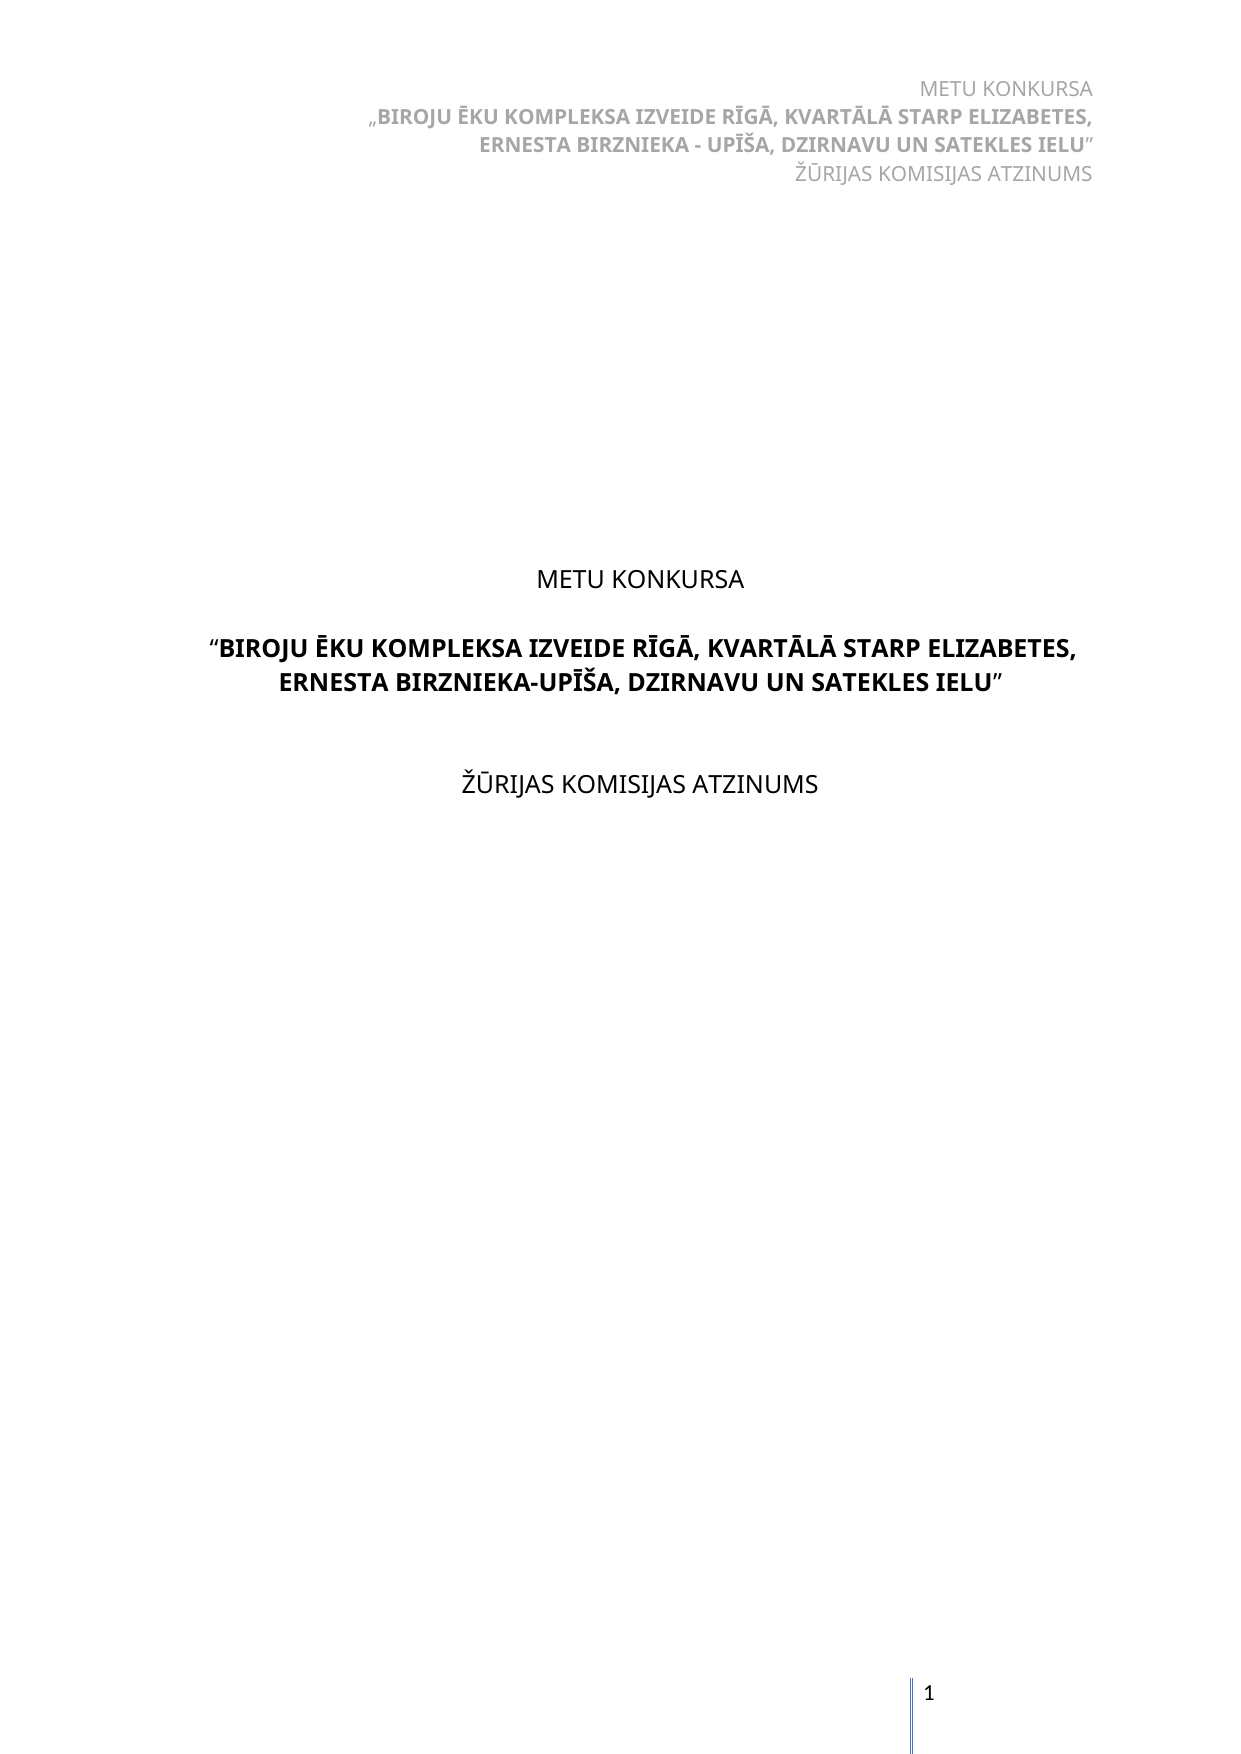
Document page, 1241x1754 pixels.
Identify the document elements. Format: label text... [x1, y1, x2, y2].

text ŽŪRIJAS KOMISIJAS ATZINUMS [187, 767, 1093, 801]
text “BIROJU ĒKU KOMPLEKSA IZVEIDE RĪGĀ, KVARTĀLĀ STARP ELIZABETES, ERNESTA BIRZNIEKA-UPĪŠA, DZIRNAVU UN SATEKLES IELU” [187, 630, 1093, 698]
text METU KONKURSA [187, 562, 1093, 596]
